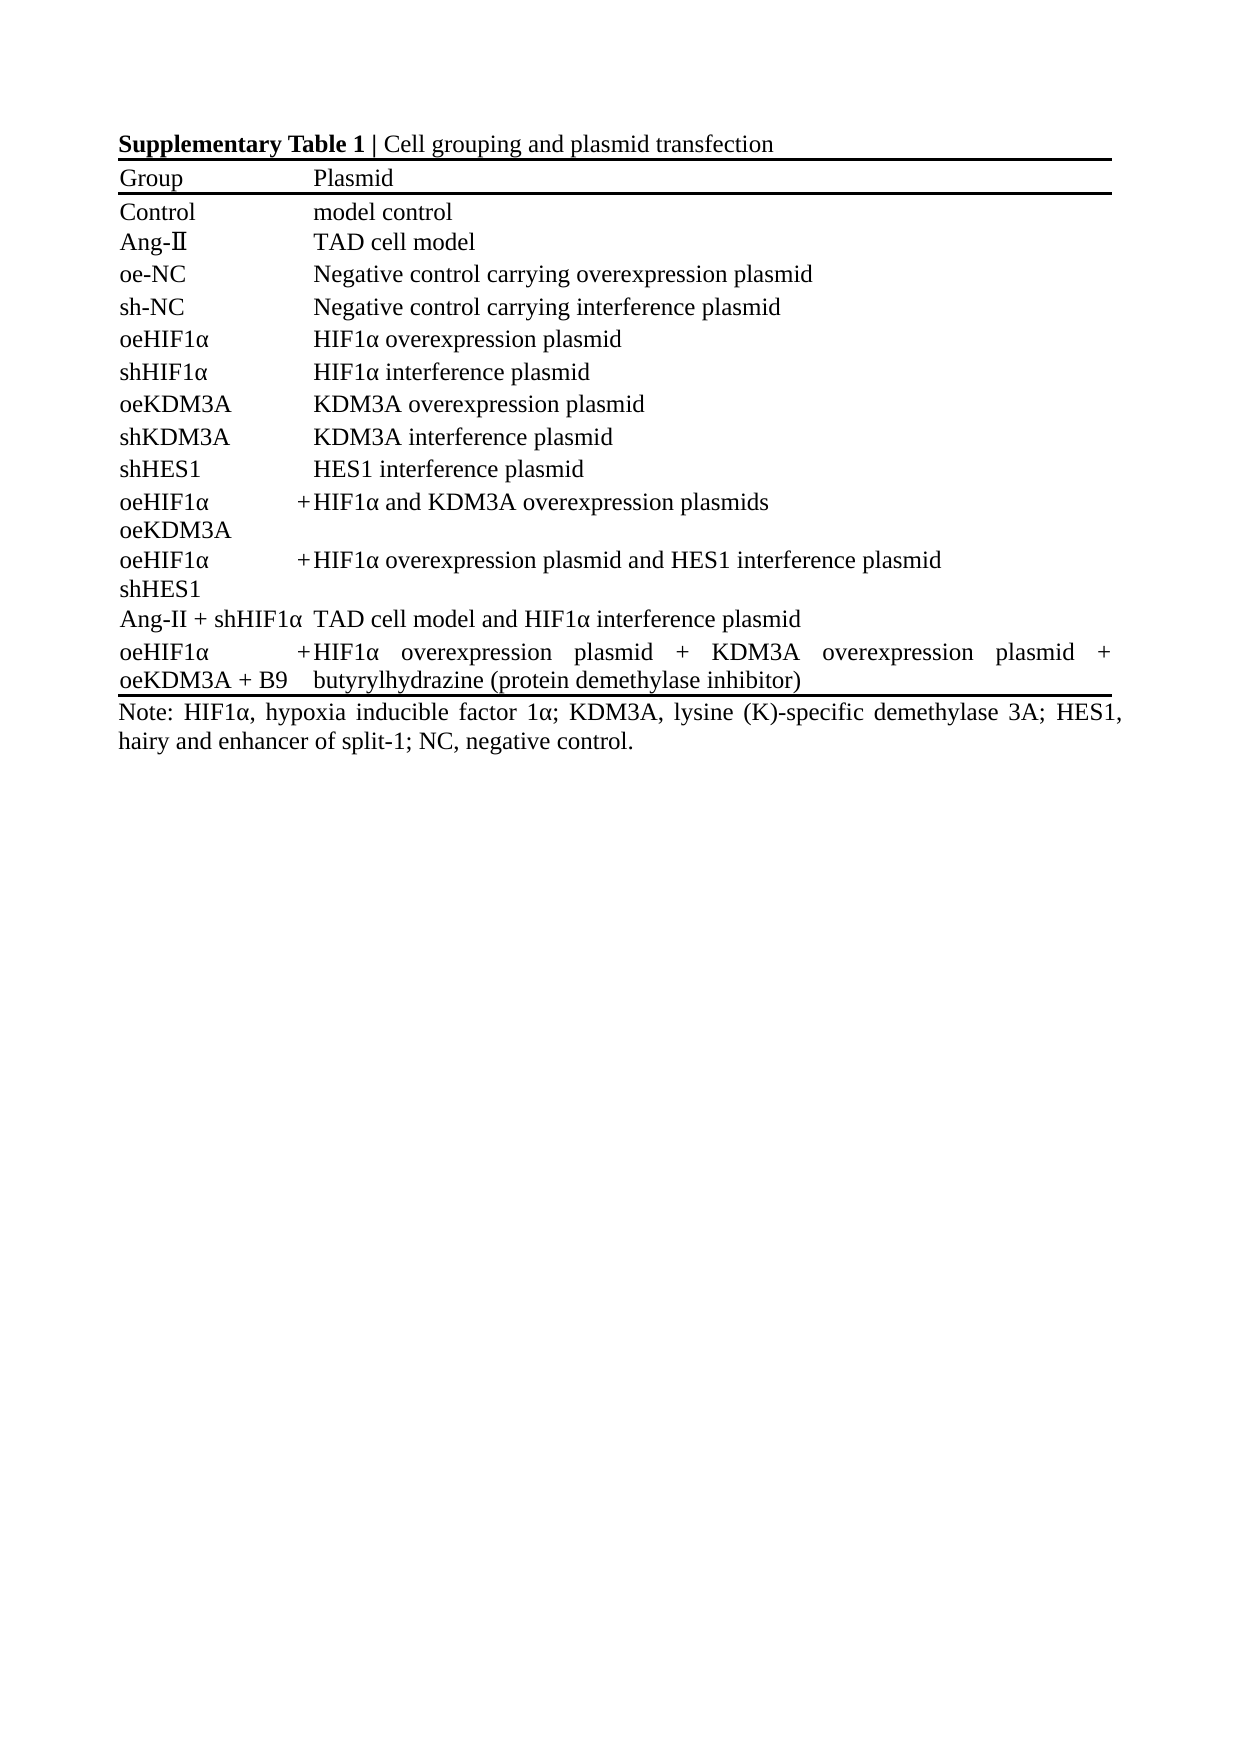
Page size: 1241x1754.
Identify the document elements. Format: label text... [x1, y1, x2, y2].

table_cell Ang-Ⅱ [118, 225, 312, 258]
table_cell Control [118, 195, 312, 225]
table_cell HIF1α interference plasmid [312, 355, 1112, 388]
table_cell oeHIF1α + oeKDM3A + B9 [118, 635, 312, 694]
table_cell HES1 interference plasmid [312, 453, 1112, 485]
table_header Plasmid [312, 161, 1112, 192]
table_cell HIF1α overexpression plasmid and HES1 interference plasmid [312, 544, 1112, 603]
table_cell TAD cell model [312, 225, 1112, 258]
table_cell oeHIF1α + oeKDM3A [118, 485, 312, 544]
table_cell sh-NC [118, 290, 312, 323]
table_cell HIF1α overexpression plasmid + KDM3A overexpression plasmid + butyrylhydrazine (protein demethylase inhibitor) [312, 635, 1112, 694]
table_cell Ang-II + shHIF1α [118, 603, 312, 635]
text Supplementary Table 1 | Cell grouping and plasmid transfection [118, 129, 1122, 158]
table_cell oeHIF1α + shHES1 [118, 544, 312, 603]
table_cell KDM3A overexpression plasmid [312, 388, 1112, 420]
table_cell shKDM3A [118, 420, 312, 453]
table_cell oeHIF1α [118, 323, 312, 355]
table_cell KDM3A interference plasmid [312, 420, 1112, 453]
table_cell oe-NC [118, 258, 312, 290]
table_cell HIF1α overexpression plasmid [312, 323, 1112, 355]
table_cell shHES1 [118, 453, 312, 485]
text Note: HIF1α, hypoxia inducible factor 1α; KDM3A, lysine (K)-specific demethylase 3A; HES1, hairy and enhancer of split-1; NC, negative control. [118, 697, 1122, 755]
table_cell shHIF1α [118, 355, 312, 388]
table_cell TAD cell model and HIF1α interference plasmid [312, 603, 1112, 635]
table_header Group [118, 161, 312, 192]
table_cell HIF1α and KDM3A overexpression plasmids [312, 485, 1112, 544]
table_cell oeKDM3A [118, 388, 312, 420]
table_cell Negative control carrying interference plasmid [312, 290, 1112, 323]
table_cell Negative control carrying overexpression plasmid [312, 258, 1112, 290]
table_cell model control [312, 195, 1112, 225]
